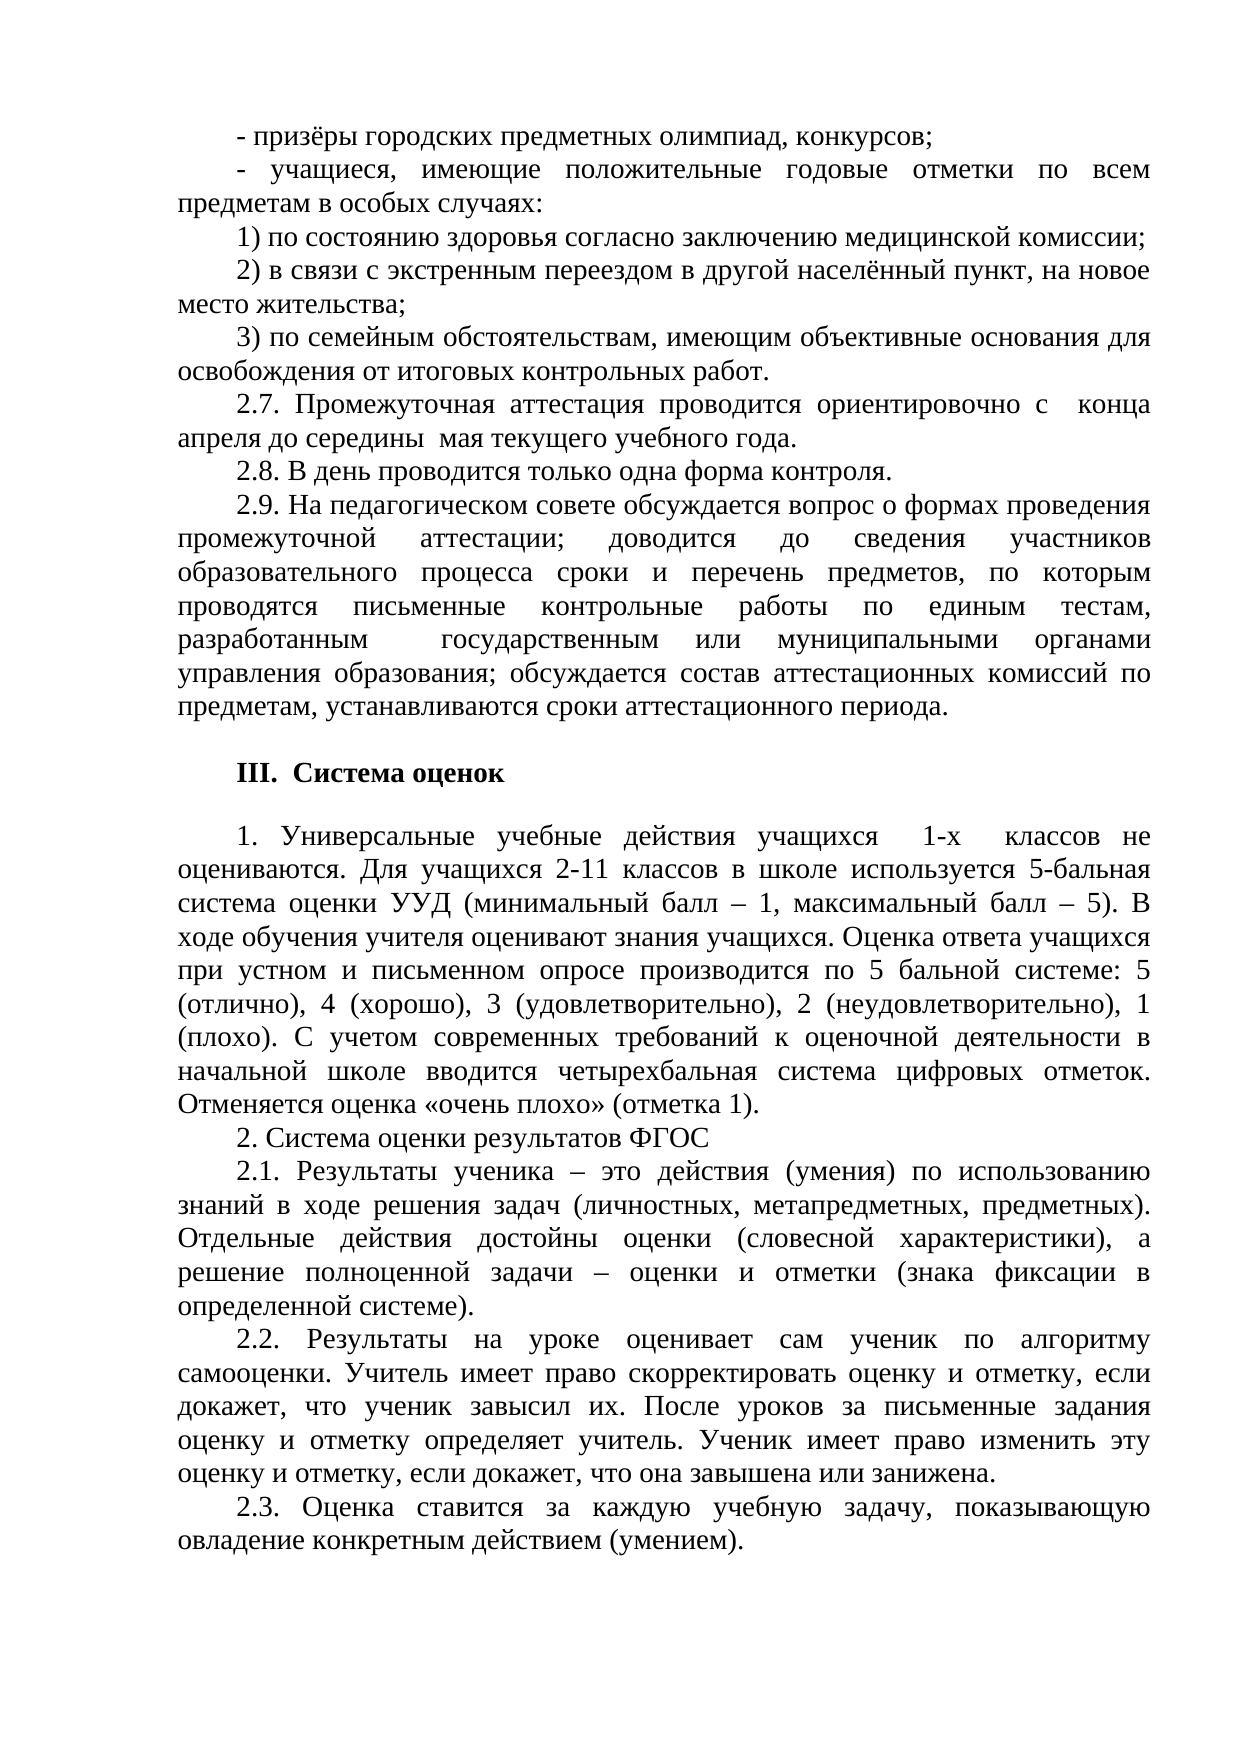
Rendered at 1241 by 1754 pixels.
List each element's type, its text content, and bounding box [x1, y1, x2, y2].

text - призёры городских предметных олимпиад, конкурсов; [177, 118, 1152, 152]
text 2.1. Результаты ученика – это действия (умения) по использованию знаний в ходе решения задач (личностных, метапредметных, предметных). Отдельные действия достойны оценки (словесной характеристики), а решение полноценной задачи – оценки и отметки (знака фиксации в определенной системе). [177, 1153, 1152, 1321]
text 2.7. Промежуточная аттестация проводится ориентировочно с конца апреля до середины мая текущего учебного года. [177, 386, 1152, 453]
text 2.2. Результаты на уроке оценивает сам ученик по алгоритму самооценки. Учитель имеет право скорректировать оценку и отметку, если докажет, что ученик завысил их. После уроков за письменные задания оценку и отметку определяет учитель. Ученик имеет право изменить эту оценку и отметку, если докажет, что она завышена или занижена. [177, 1321, 1152, 1489]
text 2.9. На педагогическом совете обсуждается вопрос о формах проведения промежуточной аттестации; доводится до сведения участников образовательного процесса сроки и перечень предметов, по которым проводятся письменные контрольные работы по единым тестам, разработанным государственным или муниципальными органами управления образования; обсуждается состав аттестационных комиссий по предметам, устанавливаются сроки аттестационного периода. [177, 487, 1152, 722]
text - учащиеся, имеющие положительные годовые отметки по всем предметам в особых случаях: [177, 152, 1152, 219]
text 2.8. В день проводится только одна форма контроля. [177, 453, 1152, 487]
text III. Система оценок [177, 755, 1152, 789]
text 2.3. Оценка ставится за каждую учебную задачу, показывающую овладение конкретным действием (умением). [177, 1489, 1152, 1556]
text 3) по семейным обстоятельствам, имеющим объективные основания для освобождения от итоговых контрольных работ. [177, 319, 1152, 386]
text 2) в связи с экстренным переездом в другой населённый пункт, на новое место жительства; [177, 252, 1152, 319]
text 2. Система оценки результатов ФГОС [236, 1120, 1152, 1153]
text 1. Универсальные учебные действия учащихся 1-х классов не оцениваются. Для учащихся 2-11 классов в школе используется 5-бальная система оценки УУД (минимальный балл – 1, максимальный балл – 5). В ходе обучения учителя оценивают знания учащихся. Оценка ответа учащихся при устном и письменном опросе производится по 5 бальной системе: 5 (отлично), 4 (хорошо), 3 (удовлетворительно), 2 (неудовлетворительно), 1 (плохо). С учетом современных требований к оценочной деятельности в начальной школе вводится четырехбальная система цифровых отметок. Отменяется оценка «очень плохо» (отметка 1). [177, 818, 1152, 1120]
text 1) по состоянию здоровья согласно заключению медицинской комиссии; [177, 219, 1152, 252]
